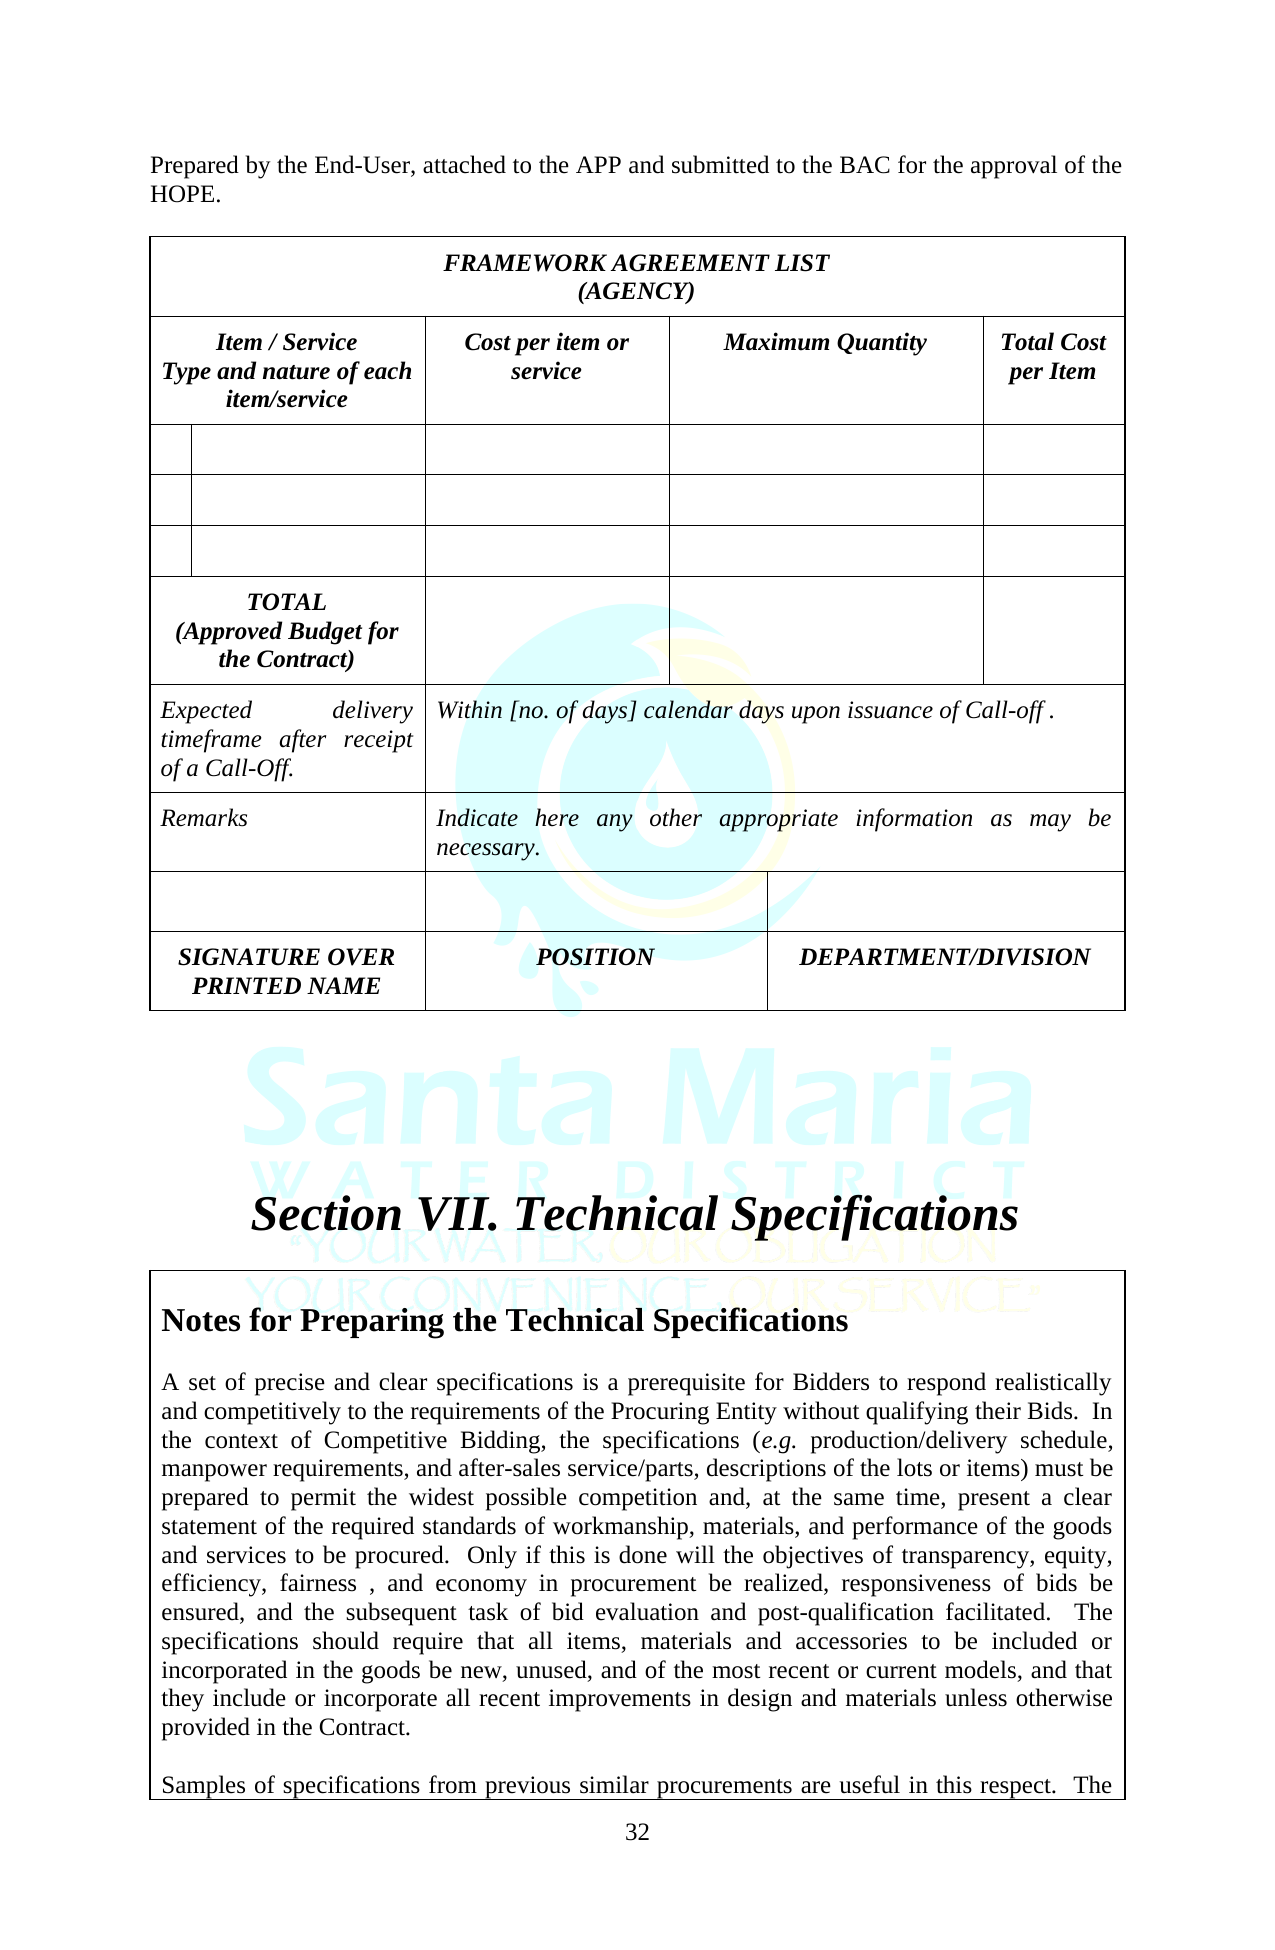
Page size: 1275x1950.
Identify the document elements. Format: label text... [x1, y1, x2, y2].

table_cell [426, 872, 767, 931]
table_cell [670, 425, 983, 474]
table_cell DEPARTMENT/DIVISION [768, 932, 1124, 1010]
table_cell POSITION [426, 932, 767, 1010]
table_cell [984, 577, 1124, 684]
table_cell [984, 526, 1124, 576]
table_cell [192, 425, 425, 474]
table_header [151, 1271, 1124, 1798]
table_cell [984, 475, 1124, 525]
table_cell Total Cost per Item [984, 317, 1124, 424]
table_cell Maximum Quantity [670, 317, 983, 424]
text Prepared by the End-User, attached to the APP and submitted to the BAC for the approval of the HOPE. [150, 150, 1125, 207]
table_cell [151, 872, 425, 931]
table_cell [192, 475, 425, 525]
table_cell SIGNATURE OVER PRINTED NAME [151, 932, 425, 1010]
table_cell [192, 526, 425, 576]
table_cell Item / Service Type and nature of each item/service [151, 317, 425, 424]
table_cell [984, 425, 1124, 474]
table_cell Expected delivery timeframe after receipt of a Call-Off. [151, 685, 425, 792]
table_cell Within [no. of days] calendar days upon issuance of Call-off . [426, 685, 1124, 792]
table_cell Remarks [151, 793, 425, 871]
table_cell Cost per item or service [426, 317, 669, 424]
subtitle Section VII. Technical Specifications [150, 1183, 1125, 1241]
table_cell [768, 872, 1124, 931]
table_header FRAMEWORK AGREEMENT LIST (AGENCY) [151, 237, 1124, 316]
table_cell [670, 526, 983, 576]
table_cell [670, 577, 983, 684]
table_cell [426, 425, 669, 474]
table_cell Indicate here any other appropriate information as may be necessary. [426, 793, 1124, 871]
table_cell [426, 526, 669, 576]
table_cell [151, 475, 191, 525]
table_cell [426, 475, 669, 525]
table_cell [426, 577, 669, 684]
table_cell [151, 526, 191, 576]
table_cell TOTAL (Approved Budget for the Contract) [151, 577, 425, 684]
table_cell [151, 425, 191, 474]
table_cell [670, 475, 983, 525]
